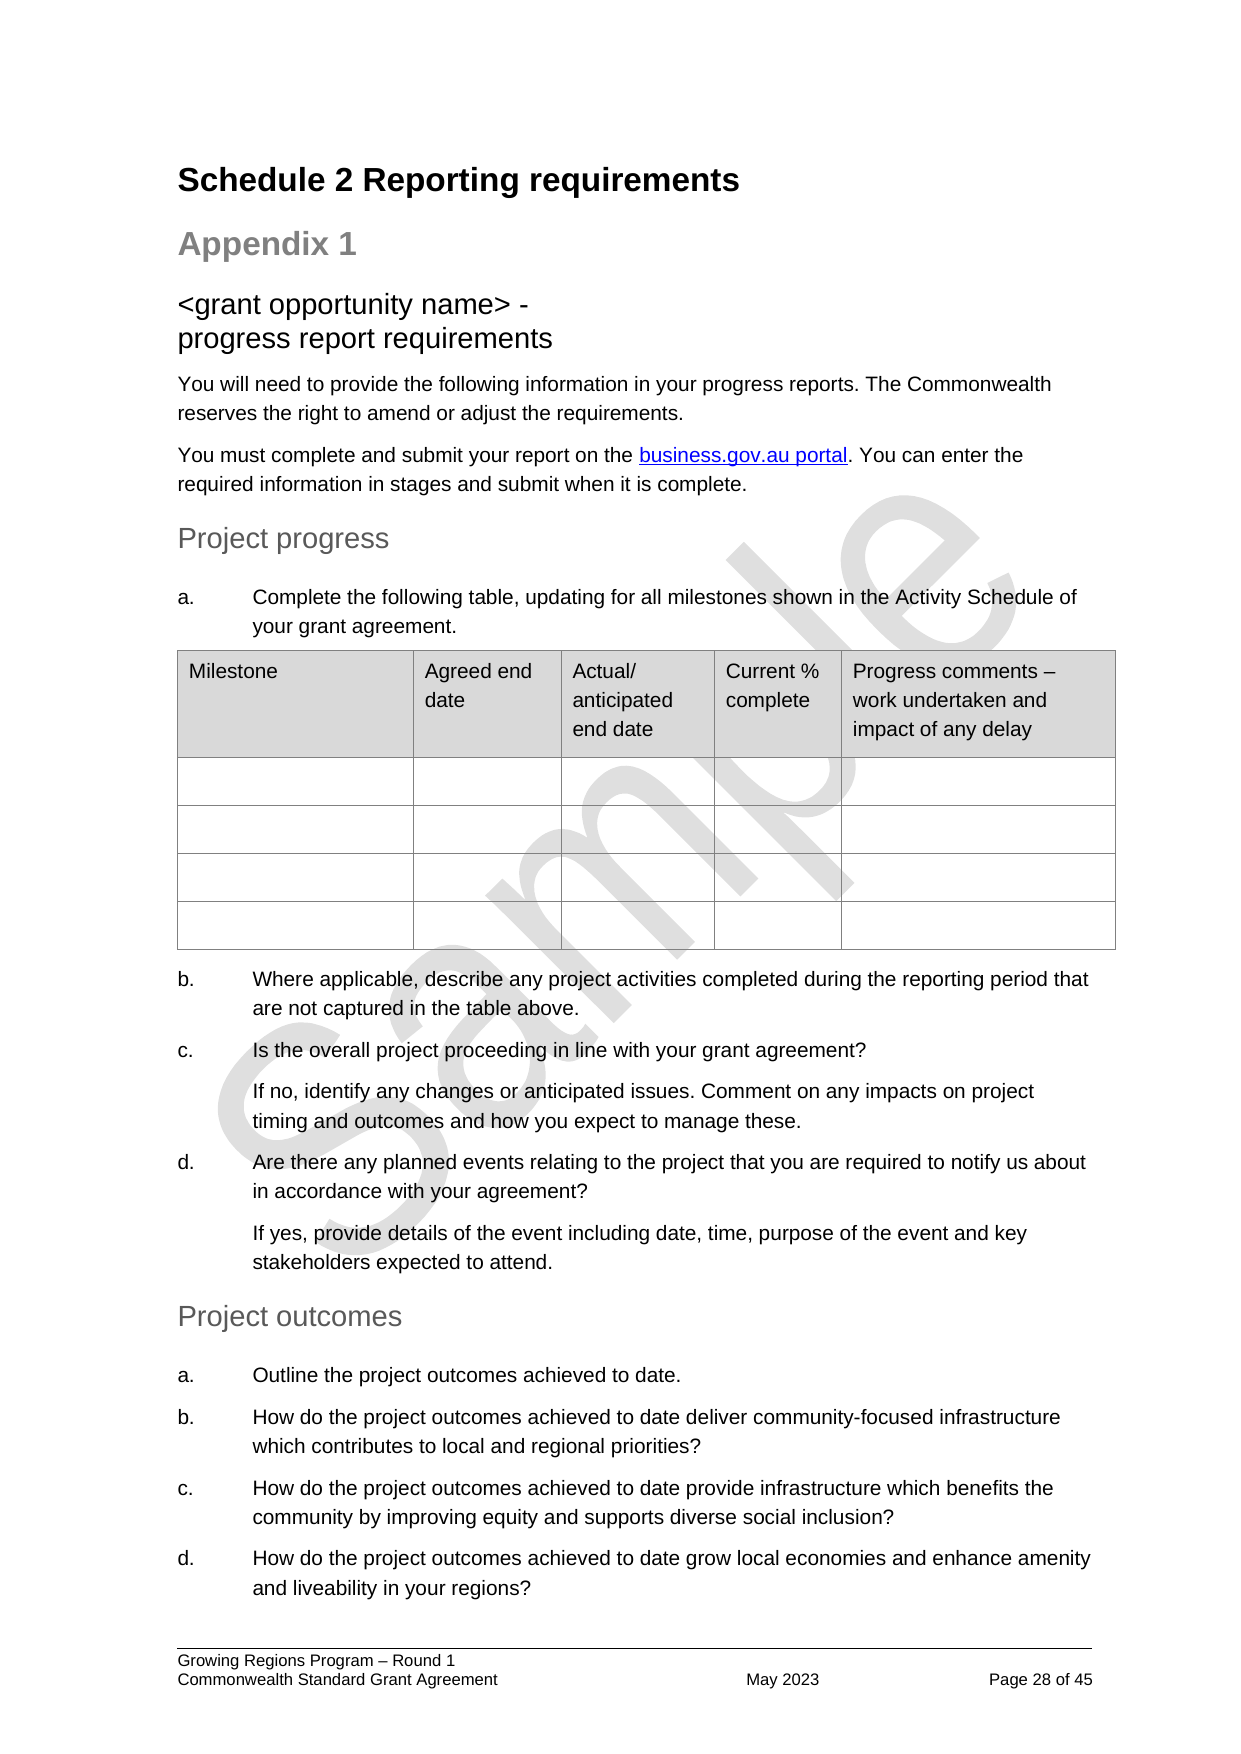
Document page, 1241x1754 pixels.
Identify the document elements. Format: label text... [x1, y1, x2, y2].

list How do the project outcomes achieved to date grow local economies and enhance amenity and liveability in your regions? [177, 1541, 1092, 1599]
list Outline the project outcomes achieved to date. [177, 1358, 1092, 1387]
table_cell [842, 758, 1115, 804]
table_cell [414, 902, 561, 949]
subtitle Appendix 1 [177, 224, 1092, 262]
subtitle <grant opportunity name> - progress report requirements [177, 287, 1092, 354]
subtitle Project outcomes [177, 1299, 1092, 1333]
table_cell [178, 758, 413, 804]
subtitle Schedule 2 Reporting requirements [177, 160, 1092, 199]
table_cell [178, 854, 413, 901]
table_cell [715, 854, 841, 901]
table_cell [414, 806, 561, 853]
table_cell [715, 902, 841, 949]
table_cell [178, 902, 413, 949]
text You must complete and submit your report on the business.gov.au portal. You can enter the required information in stages and submit when it is complete. [177, 437, 1092, 496]
text If no, identify any changes or anticipated issues. Comment on any impacts on project timing and outcomes and how you expect to manage these. [252, 1074, 1092, 1132]
table_header Progress comments – work undertaken and impact of any delay [842, 651, 1115, 757]
table_cell [562, 902, 714, 949]
table_header Agreed end date [414, 651, 561, 757]
list Where applicable, describe any project activities completed during the reporting period that are not captured in the table above. [177, 962, 1092, 1020]
list How do the project outcomes achieved to date provide infrastructure which benefits the community by improving equity and supports diverse social inclusion? [177, 1470, 1092, 1528]
table_cell [715, 806, 841, 853]
table_cell [562, 854, 714, 901]
table_cell [715, 758, 841, 804]
table_cell [562, 806, 714, 853]
table_cell [562, 758, 714, 804]
table_cell [414, 854, 561, 901]
list Complete the following table, updating for all milestones shown in the Activity Schedule of your grant agreement. [177, 579, 1092, 638]
text If yes, provide details of the event including date, time, purpose of the event and key stakeholders expected to attend. [252, 1216, 1092, 1274]
table_header Actual/ anticipated end date [562, 651, 714, 757]
table_cell [842, 902, 1115, 949]
table_cell [842, 854, 1115, 901]
table_cell [414, 758, 561, 804]
list Is the overall project proceeding in line with your grant agreement? [177, 1032, 1092, 1062]
table_cell [842, 806, 1115, 853]
text You will need to provide the following information in your progress reports. The Commonwealth reserves the right to amend or adjust the requirements. [177, 367, 1092, 425]
list How do the project outcomes achieved to date deliver community-focused infrastructure which contributes to local and regional priorities? [177, 1399, 1092, 1458]
table_header Milestone [178, 651, 413, 757]
table_header Current % complete [715, 651, 841, 757]
table_cell [178, 806, 413, 853]
list Are there any planned events relating to the project that you are required to notify us about in accordance with your agreement? [177, 1145, 1092, 1203]
subtitle Project progress [177, 521, 1092, 554]
